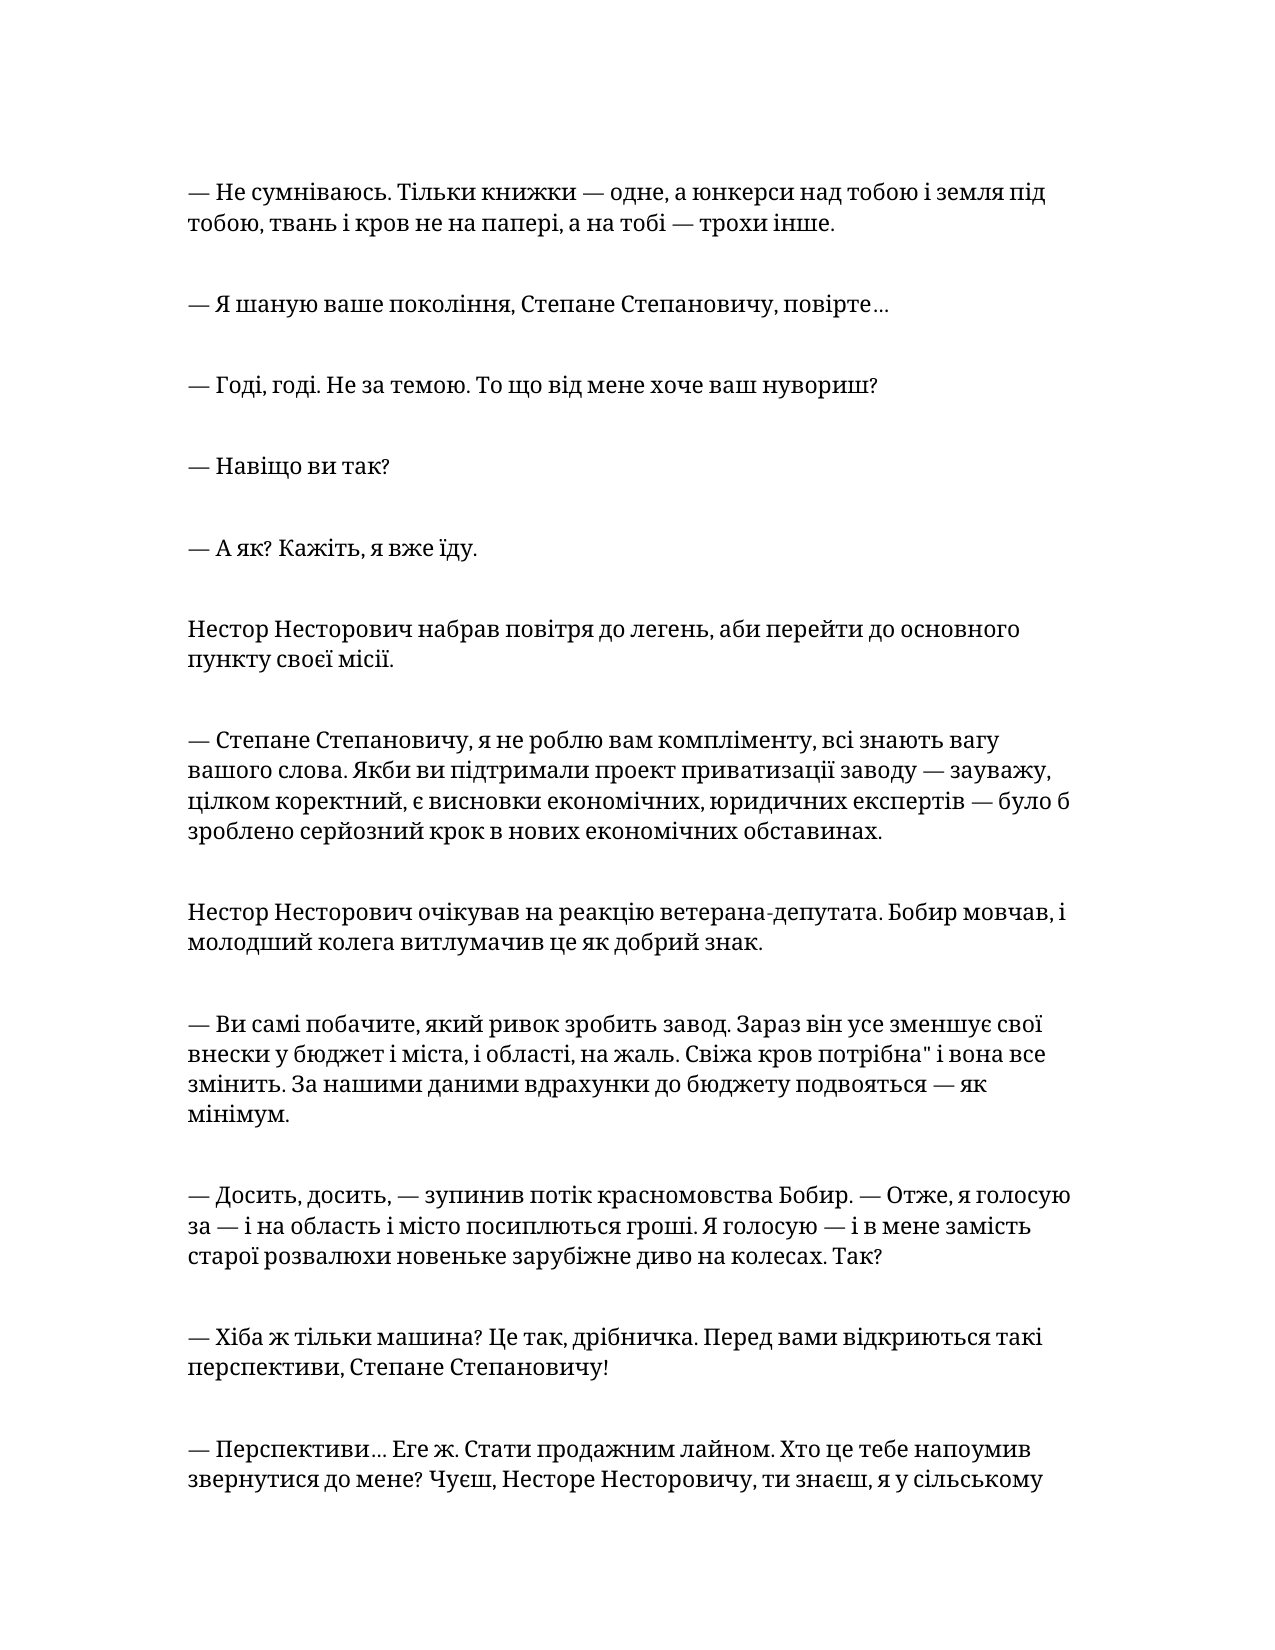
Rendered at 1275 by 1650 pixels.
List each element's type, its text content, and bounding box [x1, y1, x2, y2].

text — Не сумніваюсь. Тільки книжки — одне, а юнкерси над тобою і земля під тобою, твань і кров не на папері, а на тобі — трохи інше. [187, 150, 1087, 237]
text — А як? Кажіть, я вже їду. [187, 505, 1087, 562]
text — Ви самі побачите, який ривок зробить завод. Зараз він усе зменшує свої внески у бюджет і міста, і області, на жаль. Свіжа кров потрібна" і вона все змінить. За нашими даними вдрахунки до бюджету подвояться — як мінімум. [187, 981, 1087, 1128]
text — Хіба ж тільки машина? Це так, дрібничка. Перед вами відкриються такі перспективи, Степане Степановичу! [187, 1295, 1087, 1382]
text — Годі, годі. Не за темою. То що від мене хоче ваш нувориш? [187, 343, 1087, 399]
text Нестор Несторович очікував на реакцію ветерана-депутата. Бобир мовчав, і молодший колега витлумачив це як добрий знак. [187, 870, 1087, 957]
text — Я шаную ваше покоління, Степане Степановичу, повірте… [187, 261, 1087, 318]
text Нестор Несторович набрав повітря до легень, аби перейти до основного пункту своєї місії. [187, 586, 1087, 673]
text — Досить, досить, — зупинив потік красномовства Бобир. — Отже, я голосую за — і на область і місто посиплються гроші. Я голосую — і в мене замість старої розвалюхи новеньке зарубіжне диво на колесах. Так? [187, 1153, 1087, 1270]
text — Навіщо ви так? [187, 424, 1087, 481]
text — Степане Степановичу, я не роблю вам компліменту, всі знають вагу вашого слова. Якби ви підтримали проект приватизації заводу — зауважу, цілком коректний, є висновки економічних, юридичних експертів — було б зроблено серйозний крок в нових економічних обставинах. [187, 698, 1087, 845]
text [187, 1406, 1087, 1493]
